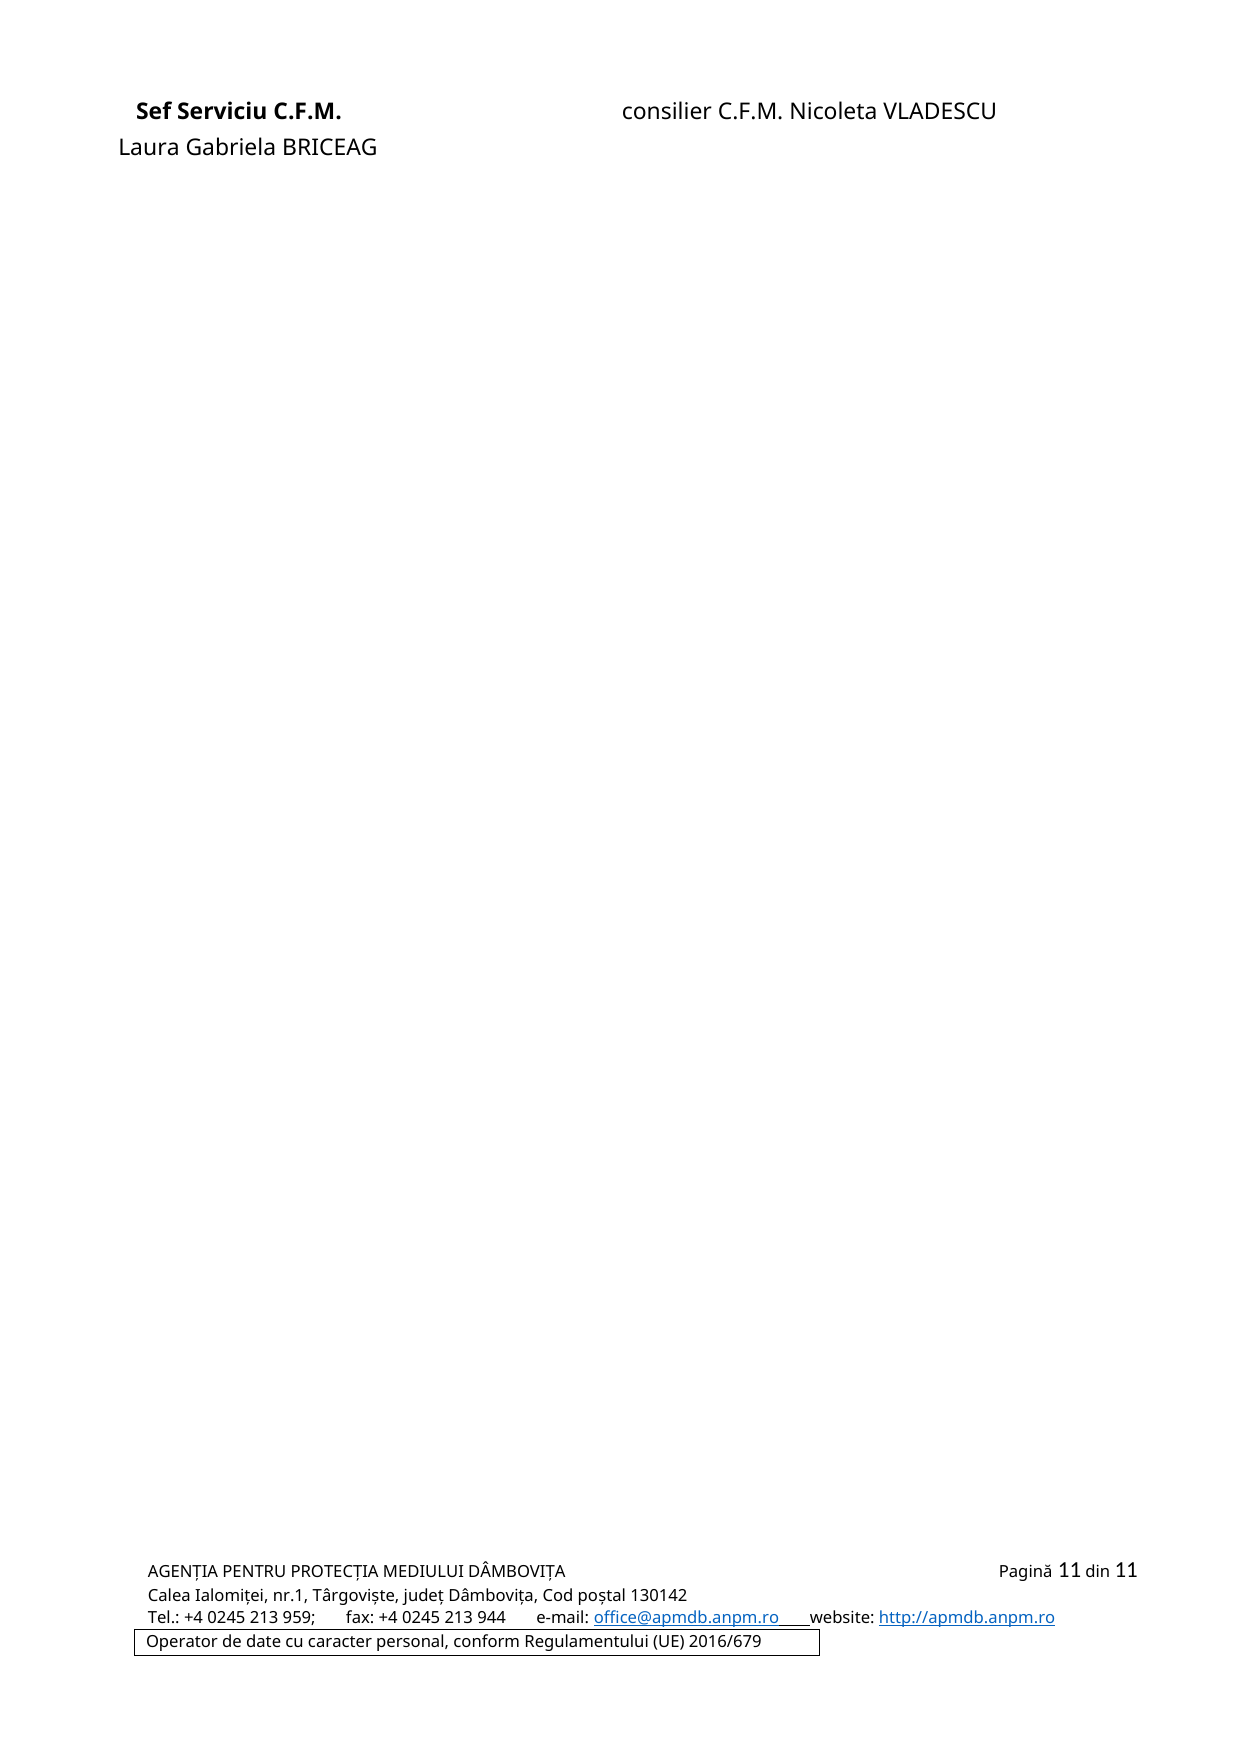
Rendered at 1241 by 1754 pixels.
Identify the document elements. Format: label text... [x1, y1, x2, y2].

text Laura Gabriela BRICEAG [118, 131, 1152, 162]
text Sef Serviciu C.F.M. consilier C.F.M. Nicoleta VLADESCU [118, 95, 1152, 126]
